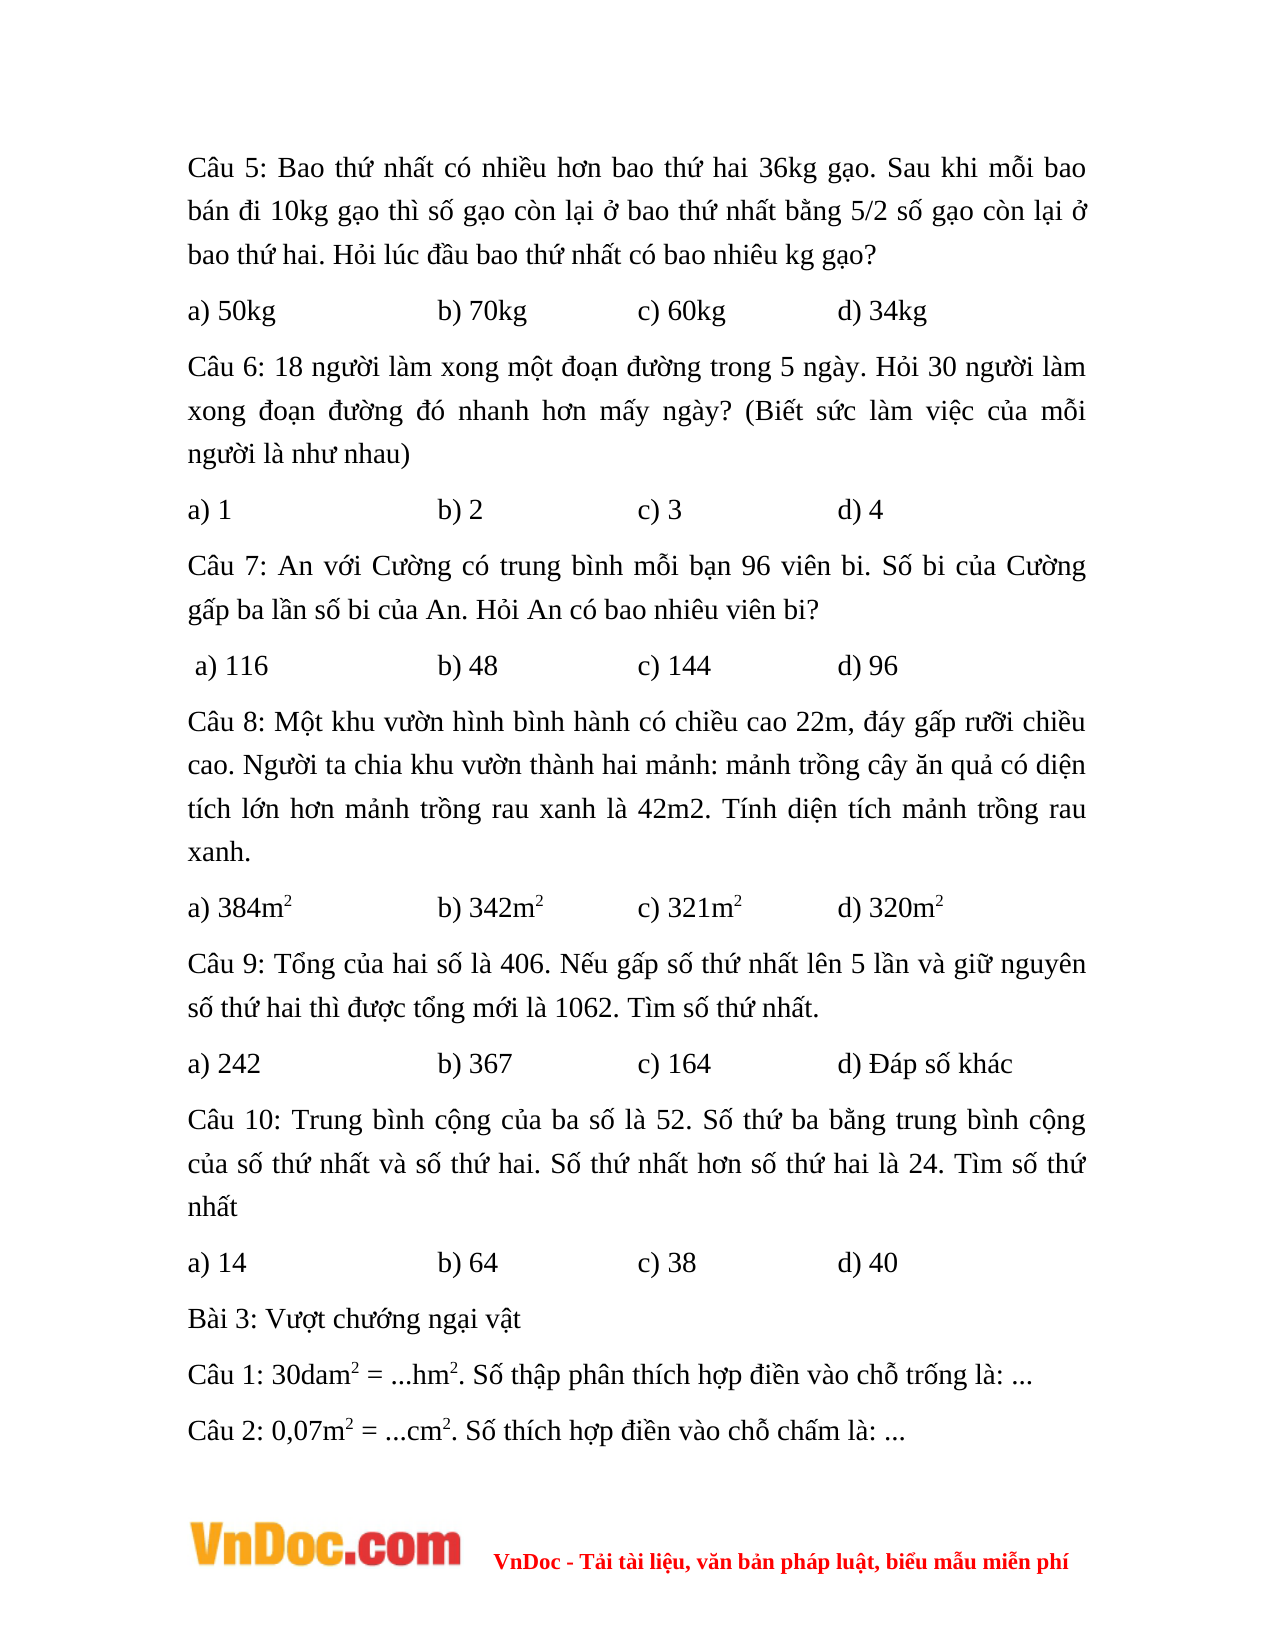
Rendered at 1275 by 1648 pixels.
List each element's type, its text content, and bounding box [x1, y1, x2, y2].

text a) 242 b) 367 c) 164 d) Đáp số khác [187, 1046, 1088, 1080]
text Câu 8: Một khu vườn hình bình hành có chiều cao 22m, đáy gấp rưỡi chiều cao. Người ta chia khu vườn thành hai mảnh: mảnh trồng cây ăn quả có diện tích lớn hơn mảnh trồng rau xanh là 42m2. Tính diện tích mảnh trồng rau xanh. [187, 704, 1088, 868]
text Bài 3: Vượt chướng ngại vật [187, 1301, 1088, 1335]
text a) 14 b) 64 c) 38 d) 40 [187, 1245, 1088, 1279]
text Câu 2: 0,07m2 = ...cm2. Số thích hợp điền vào chỗ chấm là: ... [187, 1413, 1088, 1447]
text a) 116 b) 48 c) 144 d) 96 [187, 648, 1088, 681]
text a) 384m2 b) 342m2 c) 321m2 d) 320m2 [187, 891, 1088, 924]
text Câu 6: 18 người làm xong một đoạn đường trong 5 ngày. Hỏi 30 người làm xong đoạn đường đó nhanh hơn mấy ngày? (Biết sức làm việc của mỗi người là như nhau) [187, 349, 1088, 470]
picture [187, 1517, 464, 1569]
text Câu 9: Tổng của hai số là 406. Nếu gấp số thứ nhất lên 5 lần và giữ nguyên số thứ hai thì được tổng mới là 1062. Tìm số thứ nhất. [187, 947, 1088, 1024]
text a) 50kg b) 70kg c) 60kg d) 34kg [187, 293, 1088, 327]
text Câu 1: 30dam2 = ...hm2. Số thập phân thích hợp điền vào chỗ trống là: ... [187, 1357, 1088, 1391]
text a) 1 b) 2 c) 3 d) 4 [187, 492, 1088, 526]
text Câu 10: Trung bình cộng của ba số là 52. Số thứ ba bằng trung bình cộng của số thứ nhất và số thứ hai. Số thứ nhất hơn số thứ hai là 24. Tìm số thứ nhất [187, 1102, 1088, 1223]
text Câu 5: Bao thứ nhất có nhiều hơn bao thứ hai 36kg gạo. Sau khi mỗi bao bán đi 10kg gạo thì số gạo còn lại ở bao thứ nhất bằng 5/2 số gạo còn lại ở bao thứ hai. Hỏi lúc đầu bao thứ nhất có bao nhiêu kg gạo? [187, 150, 1088, 271]
text Câu 7: An với Cường có trung bình mỗi bạn 96 viên bi. Số bi của Cường gấp ba lần số bi của An. Hỏi An có bao nhiêu viên bi? [187, 548, 1088, 625]
